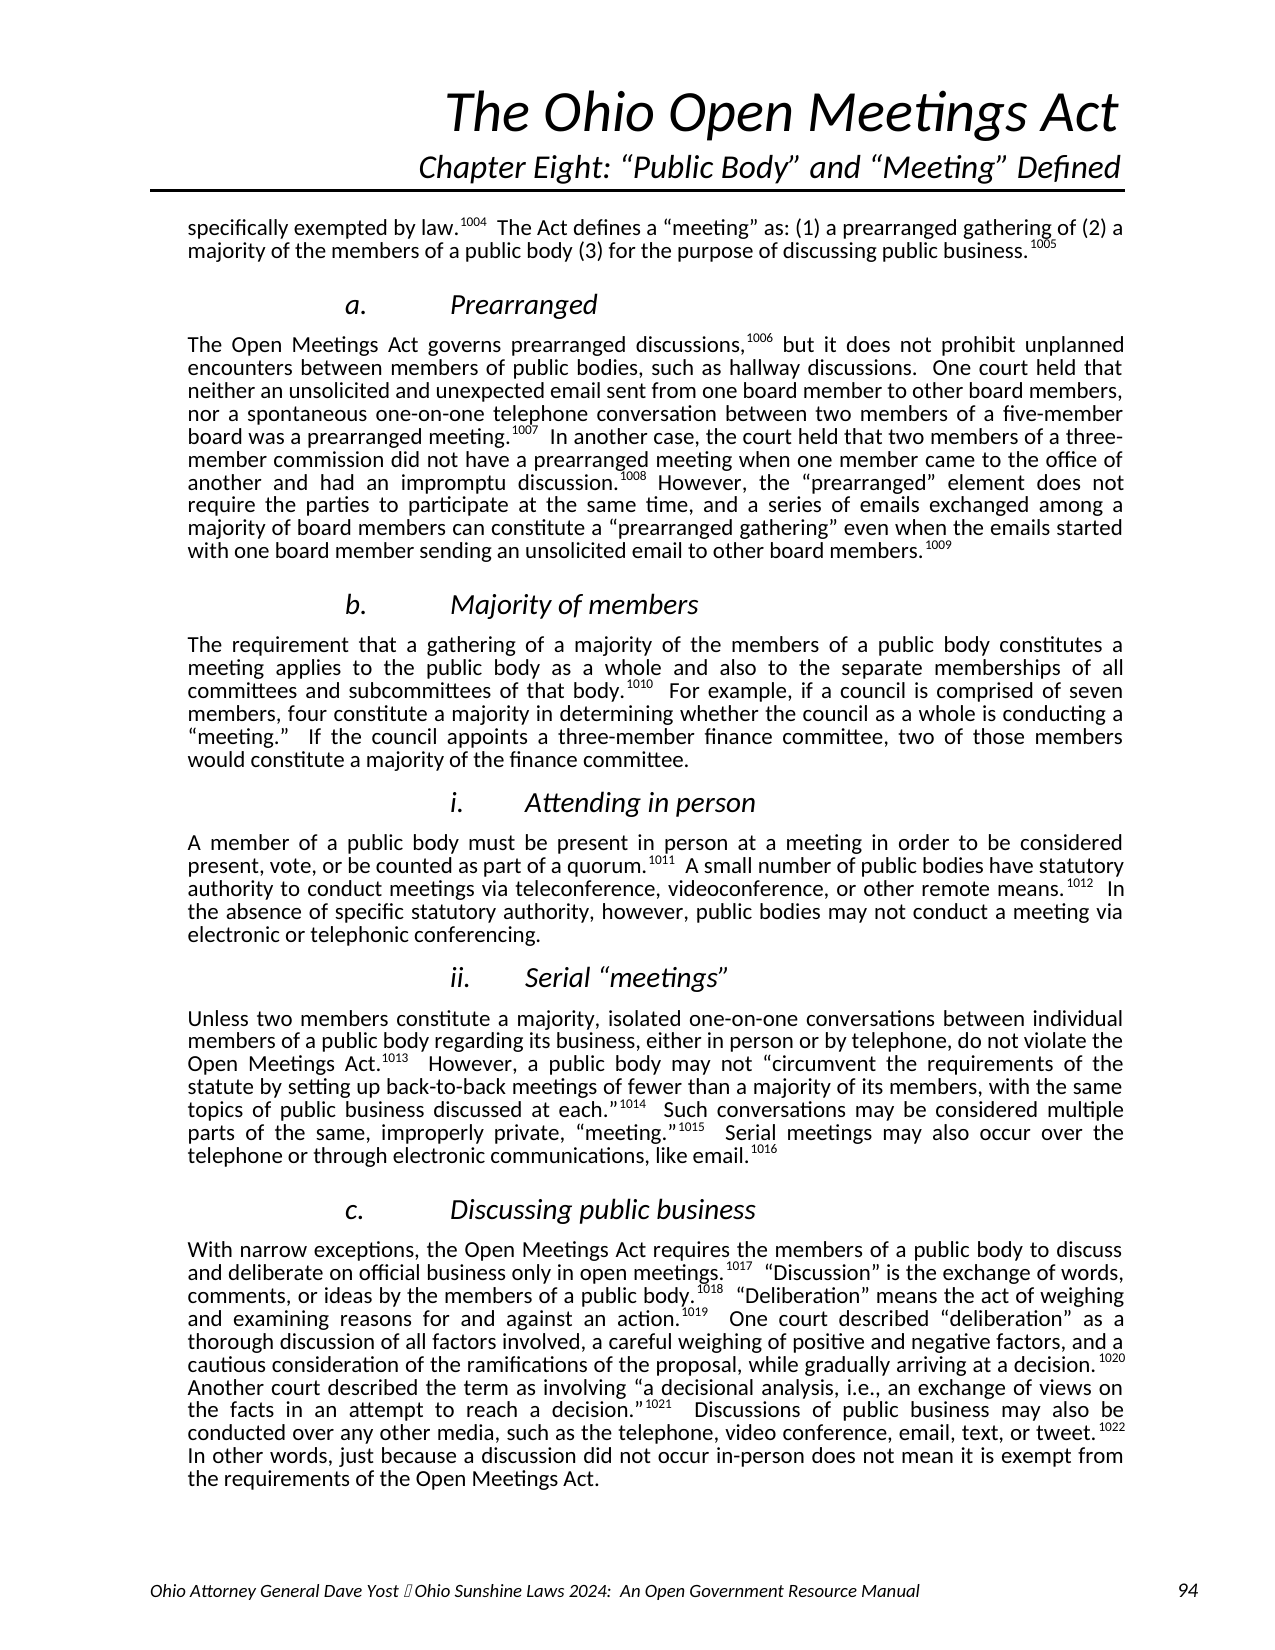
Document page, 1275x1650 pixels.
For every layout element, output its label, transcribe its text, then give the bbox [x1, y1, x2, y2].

subtitle ii. Serial “meetings” [375, 959, 1125, 995]
text The Open Meetings Act governs prearranged discussions, but it does not prohibit unplanned encounters between members of public bodies, such as hallway discussions. One court held that neither an unsolicited and unexpected email sent from one board member to other board members, nor a spontaneous one-on-one telephone conversation between two members of a five-member board was a prearranged meeting. In another case, the court held that two members of a three-member commission did not have a prearranged meeting when one member came to the office of another and had an impromptu discussion. However, the “prearranged” element does not require the parties to participate at the same time, and a series of emails exchanged among a majority of board members can constitute a “prearranged gathering” even when the emails started with one board member sending an unsolicited email to other board members. [187, 334, 1125, 563]
subtitle i. Attending in person [375, 784, 1125, 820]
text A member of a public body must be present in person at a meeting in order to be considered present, vote, or be counted as part of a quorum. A small number of public bodies have statutory authority to conduct meetings via teleconference, videoconference, or other remote means. In the absence of specific statutory authority, however, public bodies may not conduct a meeting via electronic or telephonic conferencing. [187, 832, 1125, 947]
text Unless two members constitute a majority, isolated one-on-one conversations between individual members of a public body regarding its business, either in person or by telephone, do not violate the Open Meetings Act. However, a public body may not “circumvent the requirements of the statute by setting up back-to-back meetings of fewer than a majority of its members, with the same topics of public business discussed at each.” Such conversations may be considered multiple parts of the same, improperly private, “meeting.” Serial meetings may also occur over the telephone or through electronic communications, like email. [187, 1008, 1125, 1168]
subtitle c. Discussing public business [270, 1191, 1125, 1227]
subtitle b. Majority of members [270, 586, 1125, 622]
text With narrow exceptions, the Open Meetings Act requires the members of a public body to discuss and deliberate on official business only in open meetings. “Discussion” is the exchange of words, comments, or ideas by the members of a public body. “Deliberation” means the act of weighing and examining reasons for and against an action. One court described “deliberation” as a thorough discussion of all factors involved, a careful weighing of positive and negative factors, and a cautious consideration of the ramifications of the proposal, while gradually arriving at a decision. Another court described the term as involving “a decisional analysis, i.e., an exchange of views on the facts in an attempt to reach a decision.” Discussions of public business may also be conducted over any other media, such as the telephone, video conference, email, text, or tweet. In other words, just because a discussion did not occur in-person does not mean it is exempt from the requirements of the Open Meetings Act. [187, 1239, 1125, 1491]
text The requirement that a gathering of a majority of the members of a public body constitutes a meeting applies to the public body as a whole and also to the separate memberships of all committees and subcommittees of that body. For example, if a council is comprised of seven members, four constitute a majority in determining whether the council as a whole is conducting a “meeting.” If the council appoints a three-member finance committee, two of those members would constitute a majority of the finance committee. [187, 634, 1125, 772]
subtitle a. Prearranged [270, 286, 1125, 322]
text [187, 217, 1125, 263]
